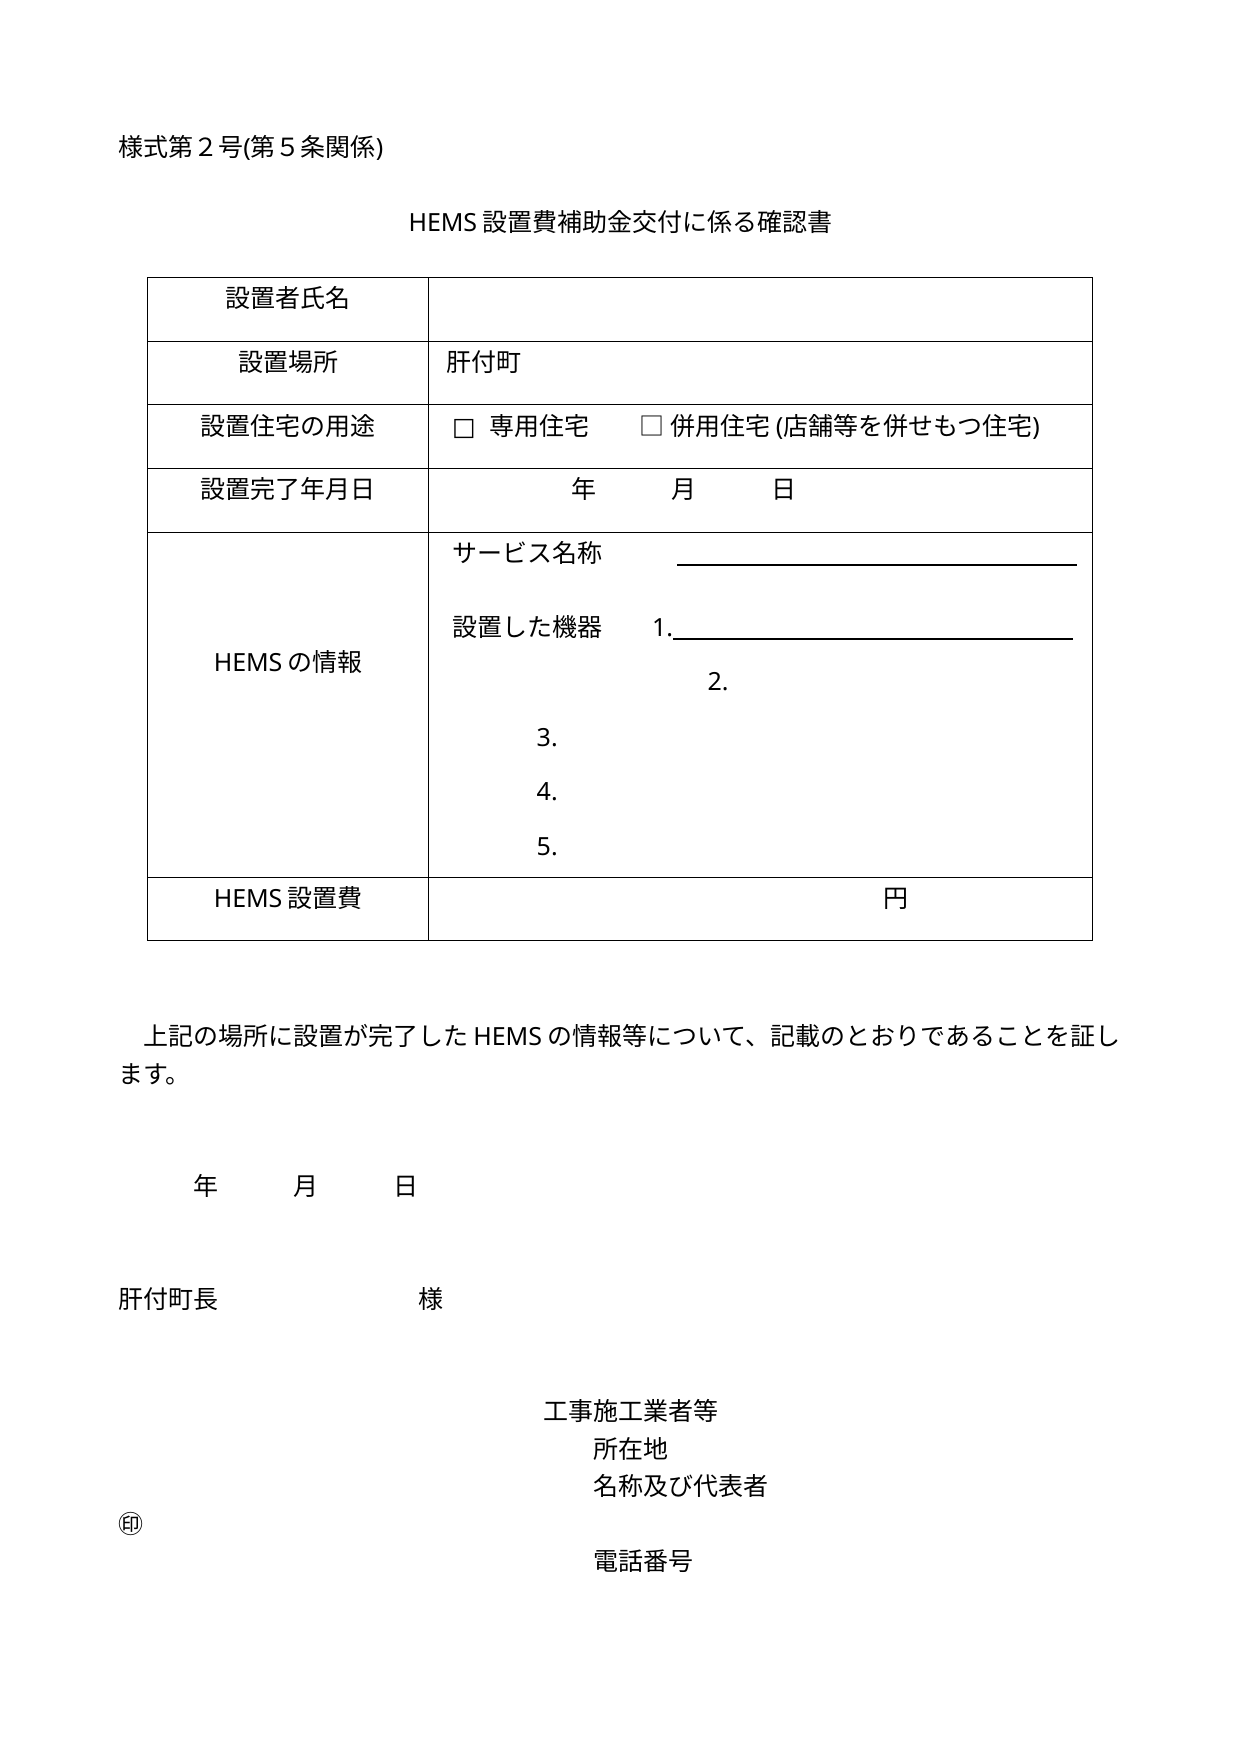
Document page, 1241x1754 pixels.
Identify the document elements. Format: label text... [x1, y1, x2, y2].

text 様式第２号(第５条関係) [118, 127, 1122, 164]
table_header [429, 278, 1092, 341]
table_cell 設置住宅の用途 [148, 405, 428, 468]
text 所在地 [118, 1429, 1122, 1466]
table_cell 円 [429, 878, 1092, 940]
text 工事施工業者等 [118, 1391, 1122, 1429]
table_cell 設置完了年月日 [148, 469, 428, 532]
table_cell 年 月 日 [429, 469, 1092, 532]
text HEMS設置費補助金交付に係る確認書 [118, 202, 1122, 239]
text 肝付町長 様 [118, 1279, 1122, 1316]
table_cell サービス名称 設置した機器 1. 2. 3. 4. 5. [429, 533, 1092, 877]
table_cell 設置場所 [148, 342, 428, 404]
table_cell HEMS設置費 [148, 878, 428, 940]
text 年 月 日 [118, 1166, 1122, 1204]
table_cell 専用住宅 □ 併用住宅 (店舗等を併せもつ住宅) [429, 405, 1092, 468]
table_header 設置者氏名 [148, 278, 428, 341]
table_cell HEMSの情報 [148, 533, 428, 877]
text 名称及び代表者 ㊞ [118, 1466, 1122, 1541]
text 電話番号 [118, 1541, 1122, 1579]
text 上記の場所に設置が完了したHEMSの情報等について、記載のとおりであることを証します。 [118, 1016, 1122, 1091]
table_cell 肝付町 [429, 342, 1092, 404]
